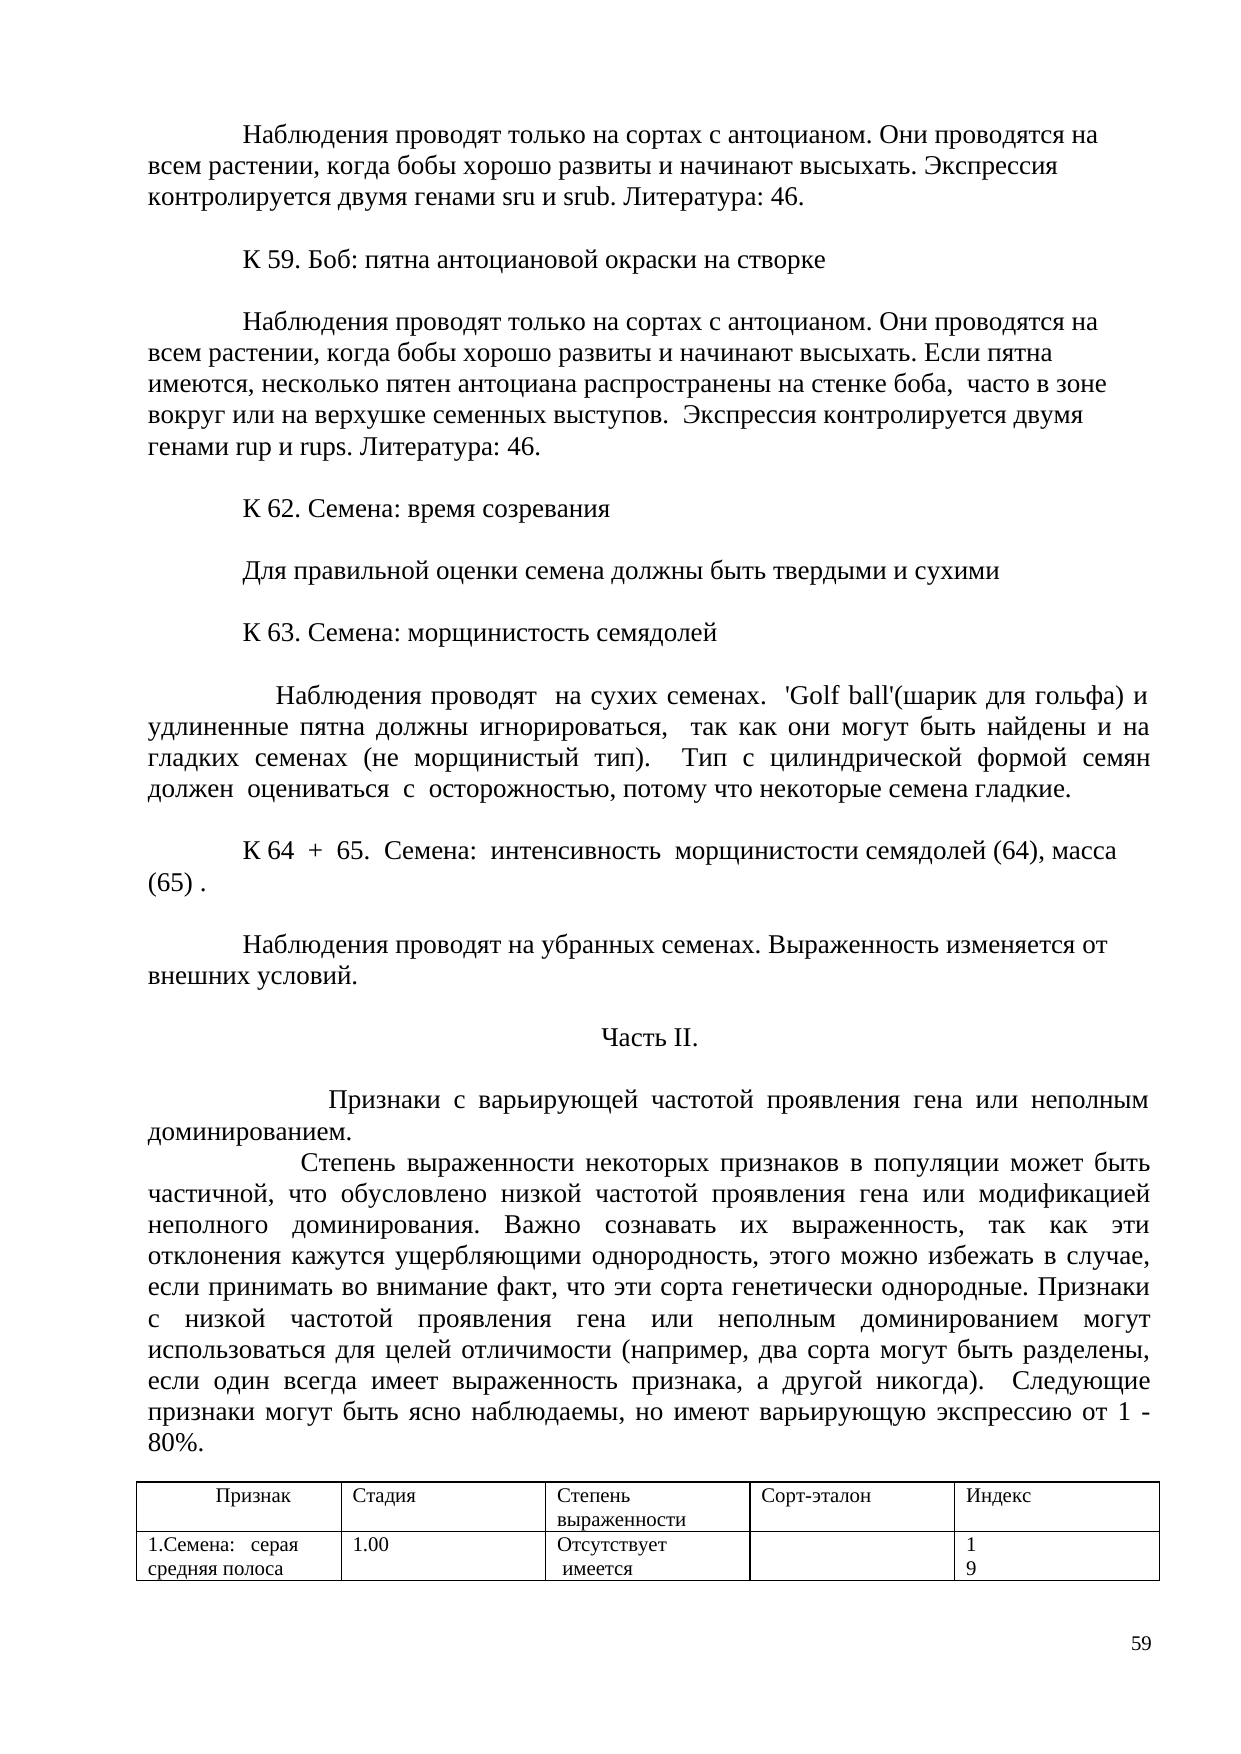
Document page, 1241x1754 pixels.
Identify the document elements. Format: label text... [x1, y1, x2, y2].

text Часть II. [148, 1021, 1152, 1052]
text К 59. Боб: пятна антоциановой окраски на створке [148, 243, 1152, 274]
text Наблюдения проводят на убранных семенах. Выраженность изменяется от внешних условий. [148, 928, 1152, 990]
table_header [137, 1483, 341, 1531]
text К 64 + 65. Семена: интенсивность морщинистости семядолей (64), масса (65) . [148, 834, 1152, 897]
text К 62. Семена: время созревания [148, 492, 1152, 523]
text К 63. Семена: морщинистость семядолей [148, 616, 1152, 648]
text Признаки с варьирующей частотой проявления гена или неполным доминированием. [148, 1084, 1152, 1146]
text Степень выраженности некоторых признаков в популяции может быть частичной, что обусловлено низкой частотой проявления гена или модификацией неполного доминирования. Важно сознавать их выраженность, так как эти отклонения кажутся ущербляющими однородность, этого можно избежать в случае, если принимать во внимание факт, что эти сорта генетически однородные. Признаки с низкой частотой проявления гена или неполным доминированием могут использоваться для целей отличимости (например, два сорта могут быть разделены, если один всегда имеет выраженность признака, а другой никогда). Следующие признаки могут быть ясно наблюдаемы, но имеют варьирующую экспрессию от 1 - 80%. [148, 1146, 1152, 1457]
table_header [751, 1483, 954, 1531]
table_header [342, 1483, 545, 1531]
text Наблюдения проводят только на сортах с антоцианом. Они проводятся на всем растении, когда бобы хорошо развиты и начинают высыхать. Если пятна имеются, несколько пятен антоциана распространены на стенке боба, часто в зоне вокруг или на верхушке семенных выступов. Экспрессия контролируется двумя генами rup и rups. Литература: 46. [148, 305, 1152, 461]
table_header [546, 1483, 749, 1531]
text Для правильной оценки семена должны быть твердыми и сухими [148, 554, 1152, 585]
text Наблюдения проводят на сухих семенах. 'Golf ball'(шарик для гольфа) и удлиненные пятна должны игнорироваться, так как они могут быть найдены и на гладких семенах (не морщинистый тип). Тип с цилиндрической формой семян должен оцениваться с осторожностью, потому что некоторые семена гладкие. [148, 679, 1152, 803]
text Наблюдения проводят только на сортах с антоцианом. Они проводятся на всем растении, когда бобы хорошо развиты и начинают высыхать. Экспрессия контролируется двумя генами sru и srub. Литература: 46. [148, 118, 1152, 212]
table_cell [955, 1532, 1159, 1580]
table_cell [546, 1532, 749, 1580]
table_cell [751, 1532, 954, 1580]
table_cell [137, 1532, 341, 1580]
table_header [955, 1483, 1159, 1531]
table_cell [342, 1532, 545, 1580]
